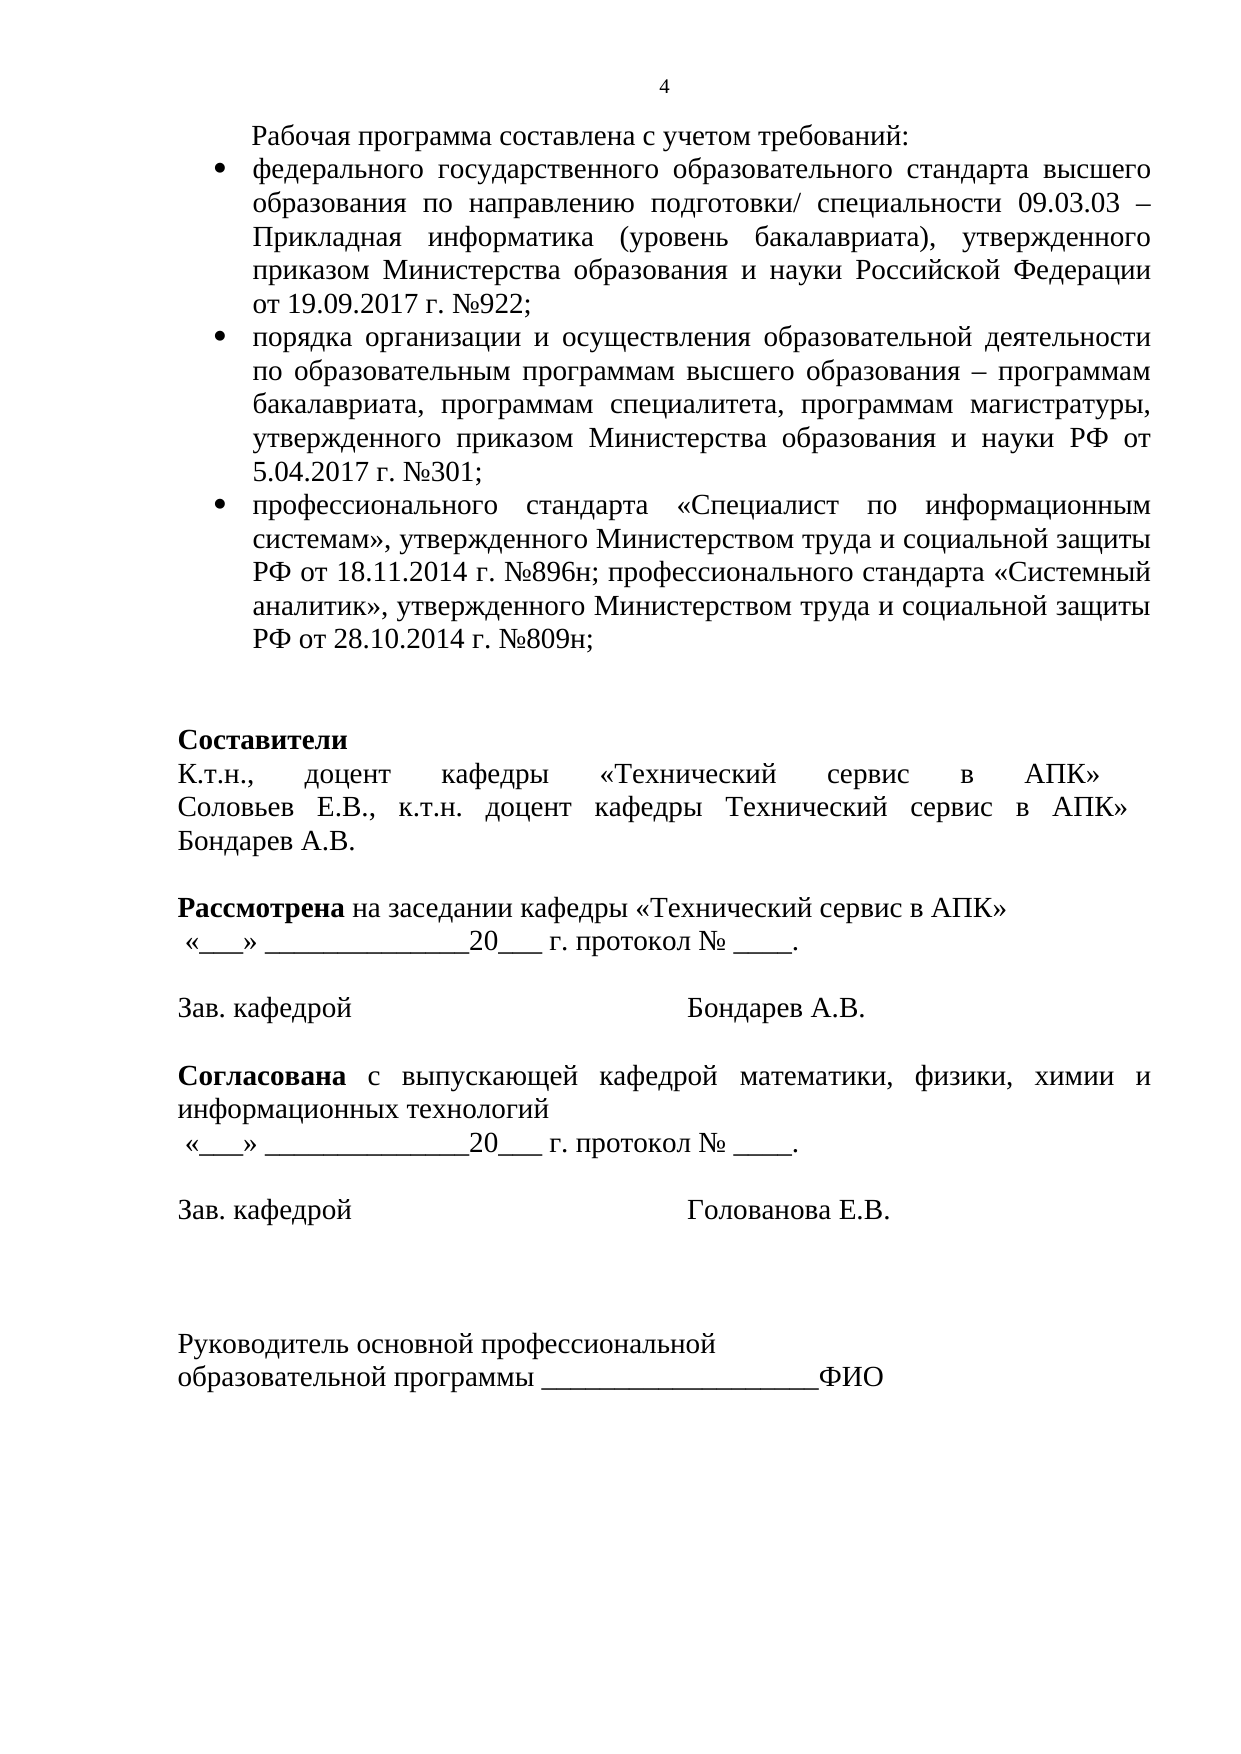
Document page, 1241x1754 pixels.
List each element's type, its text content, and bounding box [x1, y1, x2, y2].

text Рабочая программа составлена с учетом требований: [177, 118, 1152, 152]
list порядка организации и осуществления образовательной деятельности по образовательным программам высшего образования – программам бакалавриата, программам специалитета, программам магистратуры, утвержденного приказом Министерства образования и науки РФ от 5.04.2017 г. №301; [215, 319, 1152, 487]
text К.т.н., доцент кафедры «Технический сервис в АПК» Соловьев Е.В., к.т.н. доцент кафедры Технический сервис в АПК» Бондарев А.В. [177, 756, 1152, 856]
list профессионального стандарта «Специалист по информационным системам», утвержденного Министерством труда и социальной защиты РФ от 18.11.2014 г. №896н; профессионального стандарта «Системный аналитик», утвержденного Министерством труда и социальной защиты РФ от 28.10.2014 г. №809н; [215, 487, 1152, 655]
text Согласована с выпускающей кафедрой математики, физики, химии и информационных технологий [177, 1058, 1152, 1125]
text Зав. кафедрой Бондарев А.В. [177, 991, 1152, 1024]
text Зав. кафедрой Голованова Е.В. [177, 1192, 1152, 1225]
text «___» ______________20___ г. протокол № ____. [177, 1125, 1152, 1158]
text Рассмотрена на заседании кафедры «Технический сервис в АПК» [177, 890, 1152, 923]
text Составители [177, 722, 1152, 756]
list образовательной программы ___________________ФИО [177, 1359, 1145, 1393]
list федерального государственного образовательного стандарта высшего образования по направлению подготовки/ специальности 09.03.03 – Прикладная информатика (уровень бакалавриата), утвержденного приказом Министерства образования и науки Российской Федерации от 19.09.2017 г. №922; [215, 152, 1152, 319]
text «___» ______________20___ г. протокол № ____. [177, 923, 1152, 957]
text Руководитель основной профессиональной [177, 1326, 1152, 1359]
